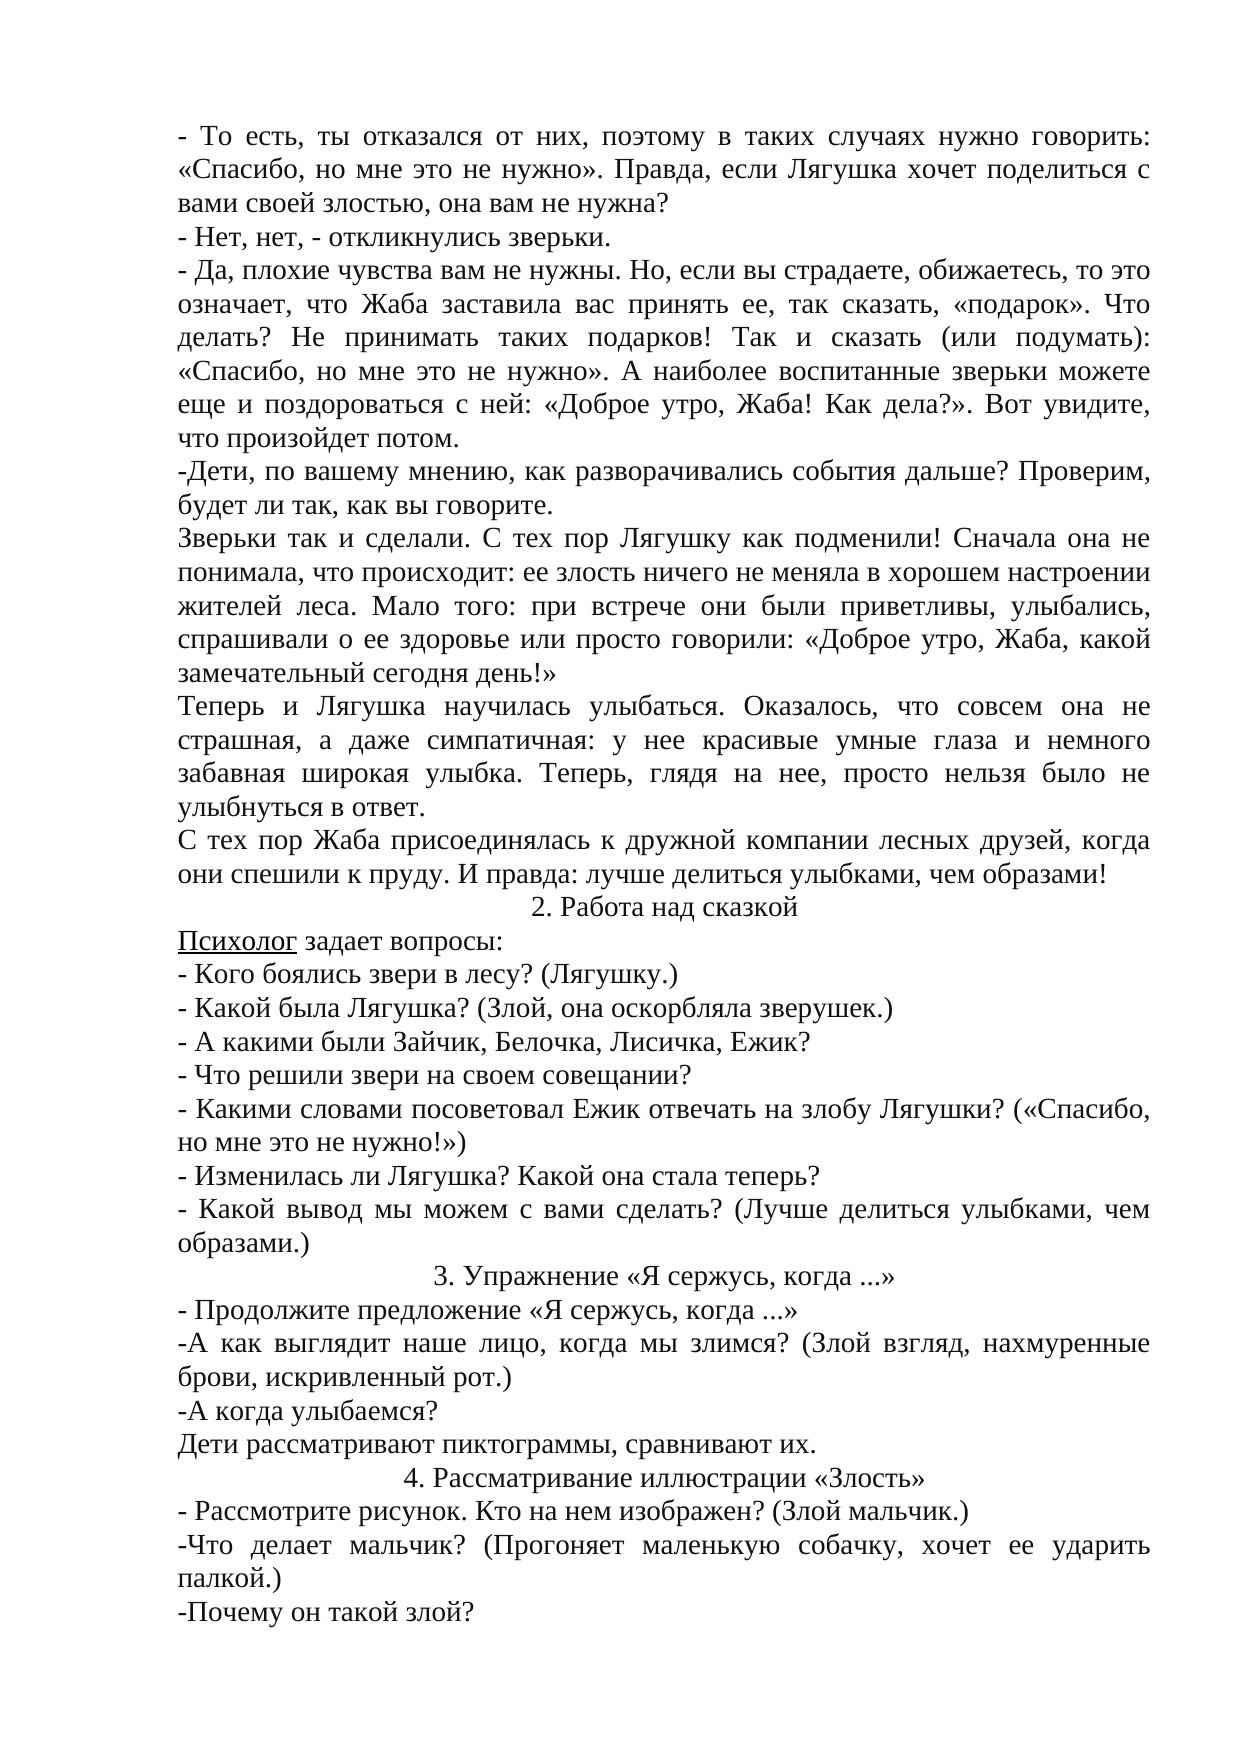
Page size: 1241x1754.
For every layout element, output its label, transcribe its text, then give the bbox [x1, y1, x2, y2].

text С тех пор Жаба присоединялась к дружной компании лесных друзей, когда они спешили к пруду. И правда: лучше делиться улыбками, чем образами! [177, 822, 1152, 889]
text - Какой была Лягушка? (Злой, она оскорбляла зверушек.) [177, 990, 1152, 1024]
text - Рассмотрите рисунок. Кто на нем изображен? (Злой мальчик.) [177, 1493, 1152, 1527]
text - Продолжите предложение «Я сержусь, когда ...» [177, 1292, 1152, 1326]
text 2. Работа над сказкой [177, 889, 1152, 923]
text - То есть, ты отказался от них, поэтому в таких случаях нужно говорить: «Спасибо, но мне это не нужно». Правда, если Лягушка хочет поделиться с вами своей злостью, она вам не нужна? [177, 118, 1152, 219]
text Зверьки так и сделали. С тех пор Лягушку как подменили! Сначала она не понимала, что происходит: ее злость ничего не меняла в хорошем настроении жителей леса. Мало того: при встрече они были приветливы, улыбались, спрашивали о ее здоровье или просто говорили: «Доброе утро, Жаба, какой замечательный сегодня день!» [177, 521, 1152, 688]
text - Что решили звери на своем совещании? [177, 1057, 1152, 1091]
text - А какими были Зайчик, Белочка, Лисичка, Ежик? [177, 1024, 1152, 1057]
text - Какими словами посоветовал Ежик отвечать на злобу Лягушки? («Спасибо, но мне это не нужно!») [177, 1091, 1152, 1158]
text - Кого боялись звери в лесу? (Лягушку.) [177, 957, 1152, 990]
text - Изменилась ли Лягушка? Какой она стала теперь? [177, 1158, 1152, 1191]
text -Почему он такой злой? [177, 1594, 1152, 1627]
text Психолог задает вопросы: [177, 923, 1152, 957]
text - Какой вывод мы можем с вами сделать? (Лучше делиться улыбками, чем образами.) [177, 1191, 1152, 1258]
text -А как выглядит наше лицо, когда мы злимся? (Злой взгляд, нахмуренные брови, искривленный рот.) [177, 1326, 1152, 1393]
text 4. Рассматривание иллюстрации «Злость» [177, 1460, 1152, 1493]
text 3. Упражнение «Я сержусь, когда ...» [177, 1258, 1152, 1292]
text - Нет, нет, - откликнулись зверьки. [177, 219, 1152, 252]
text Дети рассматривают пиктограммы, сравнивают их. [177, 1426, 1152, 1460]
text - Да, плохие чувства вам не нужны. Но, если вы страдаете, обижаетесь, то это означает, что Жаба заставила вас принять ее, так сказать, «подарок». Что делать? Не принимать таких подарков! Так и сказать (или подумать): «Спасибо, но мне это не нужно». А наиболее воспитанные зверьки можете еще и поздороваться с ней: «Доброе утро, Жаба! Как дела?». Вот увидите, что произойдет потом. [177, 252, 1152, 453]
text -Дети, по вашему мнению, как разворачивались события дальше? Проверим, будет ли так, как вы говорите. [177, 453, 1152, 521]
text -Что делает мальчик? (Прогоняет маленькую собачку, хочет ее ударить палкой.) [177, 1527, 1152, 1594]
text -А когда улыбаемся? [177, 1393, 1152, 1426]
text Теперь и Лягушка научилась улыбаться. Оказалось, что совсем она не страшная, а даже симпатичная: у нее красивые умные глаза и немного забавная широкая улыбка. Теперь, глядя на нее, просто нельзя было не улыбнуться в ответ. [177, 688, 1152, 822]
